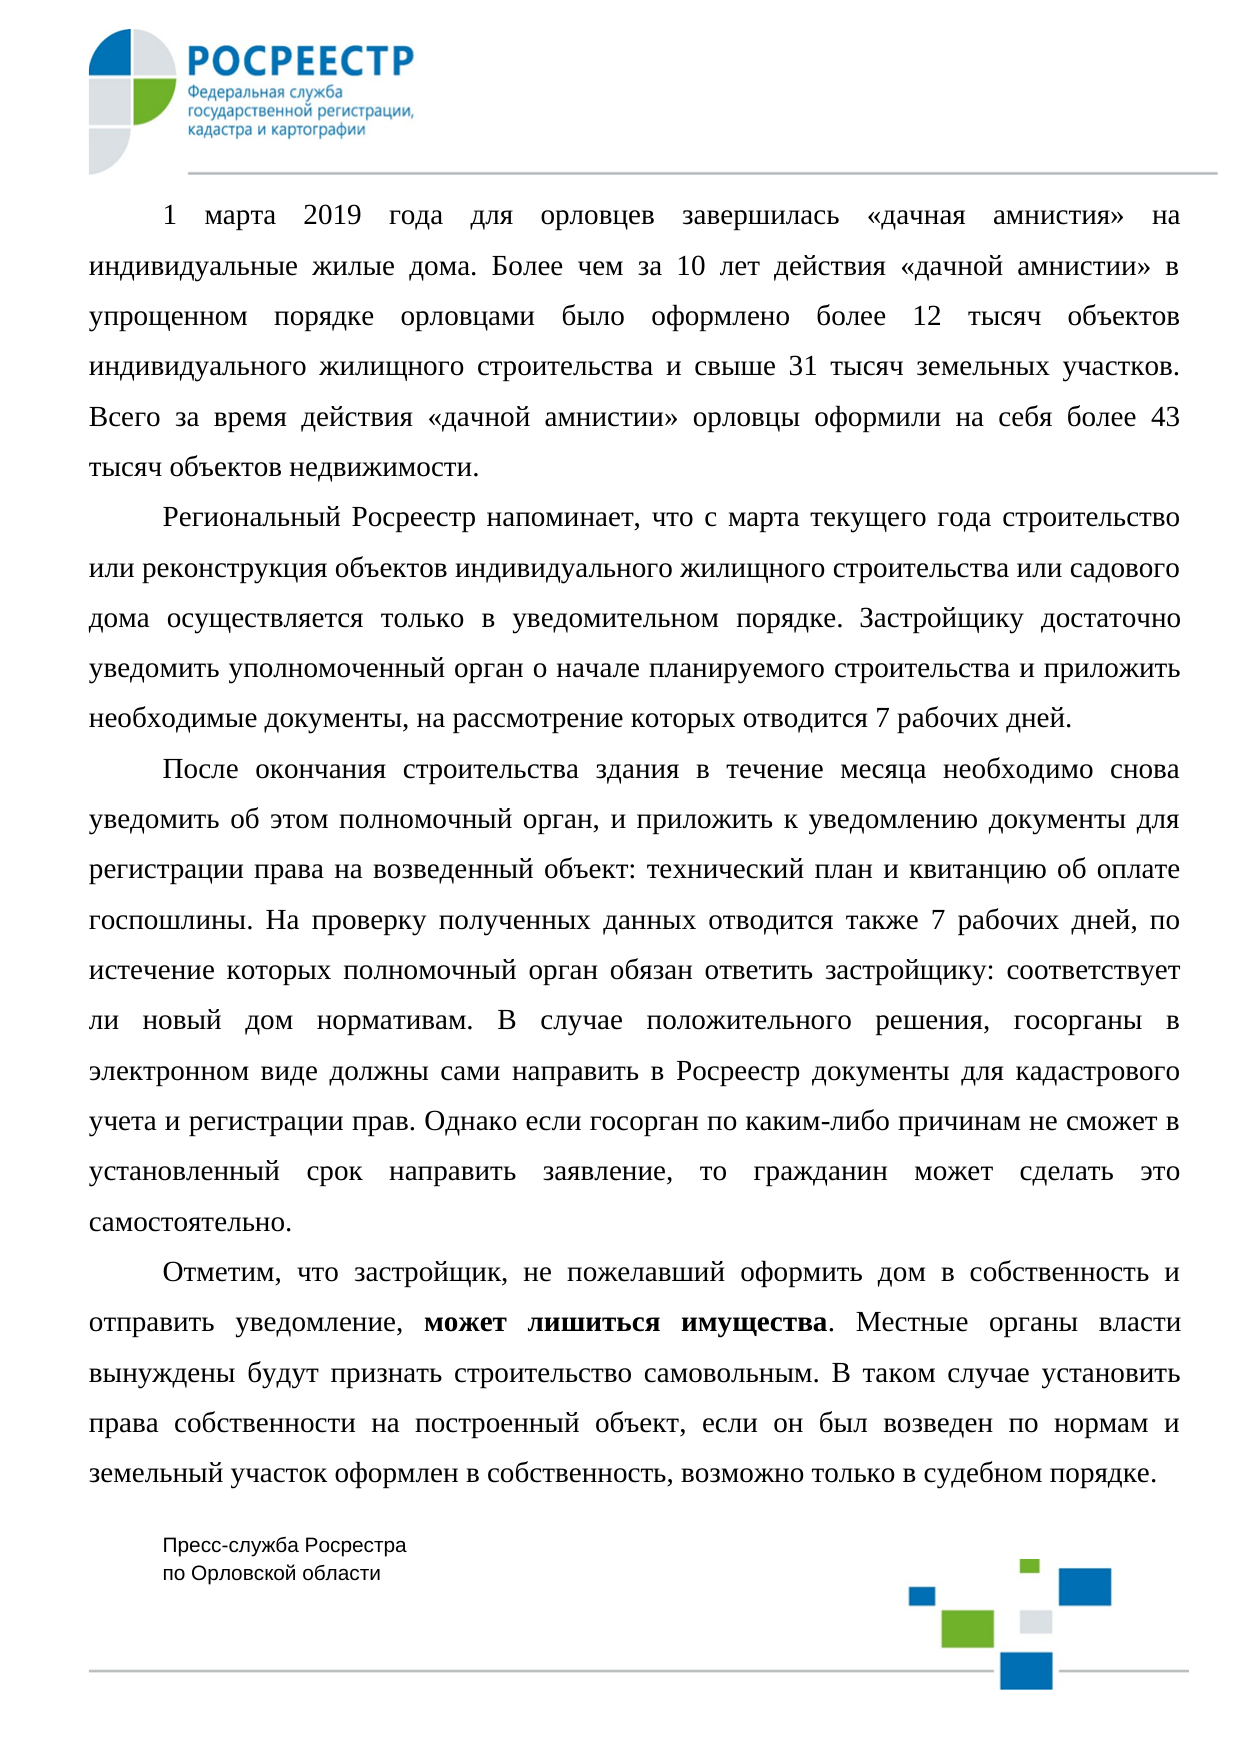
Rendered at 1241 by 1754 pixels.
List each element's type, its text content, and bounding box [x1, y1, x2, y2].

picture [88, 29, 1218, 175]
text Отметим, что застройщик, не пожелавший оформить дом в собственность и отправить уведомление, может лишиться имущества. Местные органы власти вынуждены будут признать строительство самовольным. В таком случае установить права собственности на построенный объект, если он был возведен по нормам и земельный участок оформлен в собственность, возможно только в судебном порядке. [89, 1254, 1181, 1489]
text по Орловской области [89, 1561, 1181, 1584]
text Региональный Росреестр напоминает, что с марта текущего года строительство или реконструкция объектов индивидуального жилищного строительства или садового дома осуществляется только в уведомительном порядке. Застройщику достаточно уведомить уполномоченный орган о начале планируемого строительства и приложить необходимые документы, на рассмотрение которых отводится 7 рабочих дней. [89, 499, 1181, 734]
text 1 марта 2019 года для орловцев завершилась «дачная амнистия» на индивидуальные жилые дома. Более чем за 10 лет действия «дачной амнистии» в упрощенном порядке орловцами было оформлено более 12 тысяч объектов индивидуального жилищного строительства и свыше 31 тысяч земельных участков. Всего за время действия «дачной амнистии» орловцы оформили на себя более 43 тысяч объектов недвижимости. [89, 197, 1181, 483]
picture [88, 1559, 1189, 1690]
text После окончания строительства здания в течение месяца необходимо снова уведомить об этом полномочный орган, и приложить к уведомлению документы для регистрации права на возведенный объект: технический план и квитанцию об оплате госпошлины. На проверку полученных данных отводится также 7 рабочих дней, по истечение которых полномочный орган обязан ответить застройщику: соответствует ли новый дом нормативам. В случае положительного решения, госорганы в электронном виде должны сами направить в Росреестр документы для кадастрового учета и регистрации прав. Однако если госорган по каким-либо причинам не сможет в установленный срок направить заявление, то гражданин может сделать это самостоятельно. [89, 751, 1181, 1237]
text Пресс-служба Росрестра [89, 1533, 1181, 1557]
